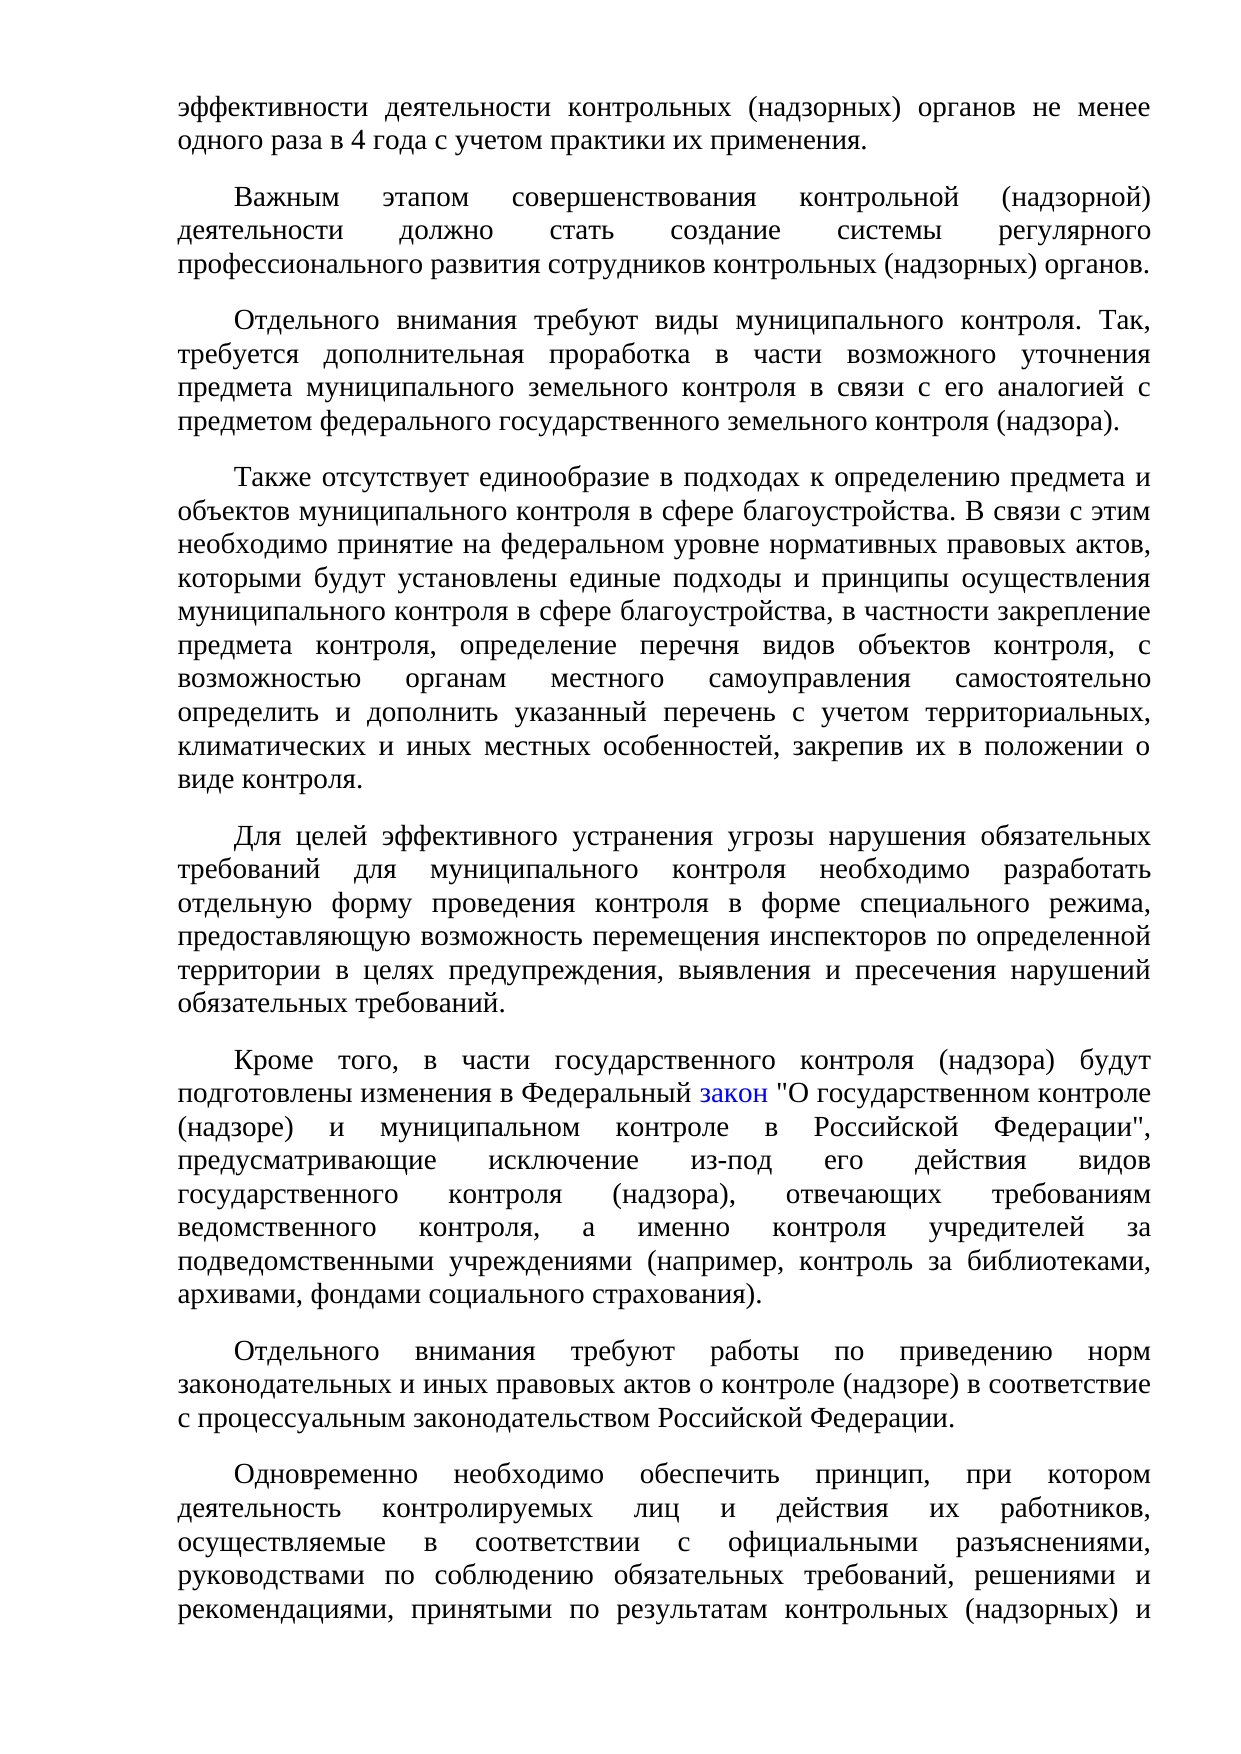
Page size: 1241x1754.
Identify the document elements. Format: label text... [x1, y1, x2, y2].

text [177, 89, 1152, 156]
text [177, 1457, 1152, 1624]
text Важным этапом совершенствования контрольной (надзорной) деятельности должно стать создание системы регулярного профессионального развития сотрудников контрольных (надзорных) органов. [177, 179, 1152, 279]
text Кроме того, в части государственного контроля (надзора) будут подготовлены изменения в Федеральный закон "О государственном контроле (надзоре) и муниципальном контроле в Российской Федерации", предусматривающие исключение из-под его действия видов государственного контроля (надзора), отвечающих требованиям ведомственного контроля, а именно контроля учредителей за подведомственными учреждениями (например, контроль за библиотеками, архивами, фондами социального страхования). [177, 1042, 1152, 1310]
text Отдельного внимания требуют работы по приведению норм законодательных и иных правовых актов о контроле (надзоре) в соответствие с процессуальным законодательством Российской Федерации. [177, 1333, 1152, 1434]
text Для целей эффективного устранения угрозы нарушения обязательных требований для муниципального контроля необходимо разработать отдельную форму проведения контроля в форме специального режима, предоставляющую возможность перемещения инспекторов по определенной территории в целях предупреждения, выявления и пресечения нарушений обязательных требований. [177, 818, 1152, 1019]
text Отдельного внимания требуют виды муниципального контроля. Так, требуется дополнительная проработка в части возможного уточнения предмета муниципального земельного контроля в связи с его аналогией с предметом федерального государственного земельного контроля (надзора). [177, 302, 1152, 436]
text Также отсутствует единообразие в подходах к определению предмета и объектов муниципального контроля в сфере благоустройства. В связи с этим необходимо принятие на федеральном уровне нормативных правовых актов, которыми будут установлены единые подходы и принципы осуществления муниципального контроля в сфере благоустройства, в частности закрепление предмета контроля, определение перечня видов объектов контроля, с возможностью органам местного самоуправления самостоятельно определить и дополнить указанный перечень с учетом территориальных, климатических и иных местных особенностей, закрепив их в положении о виде контроля. [177, 459, 1152, 795]
